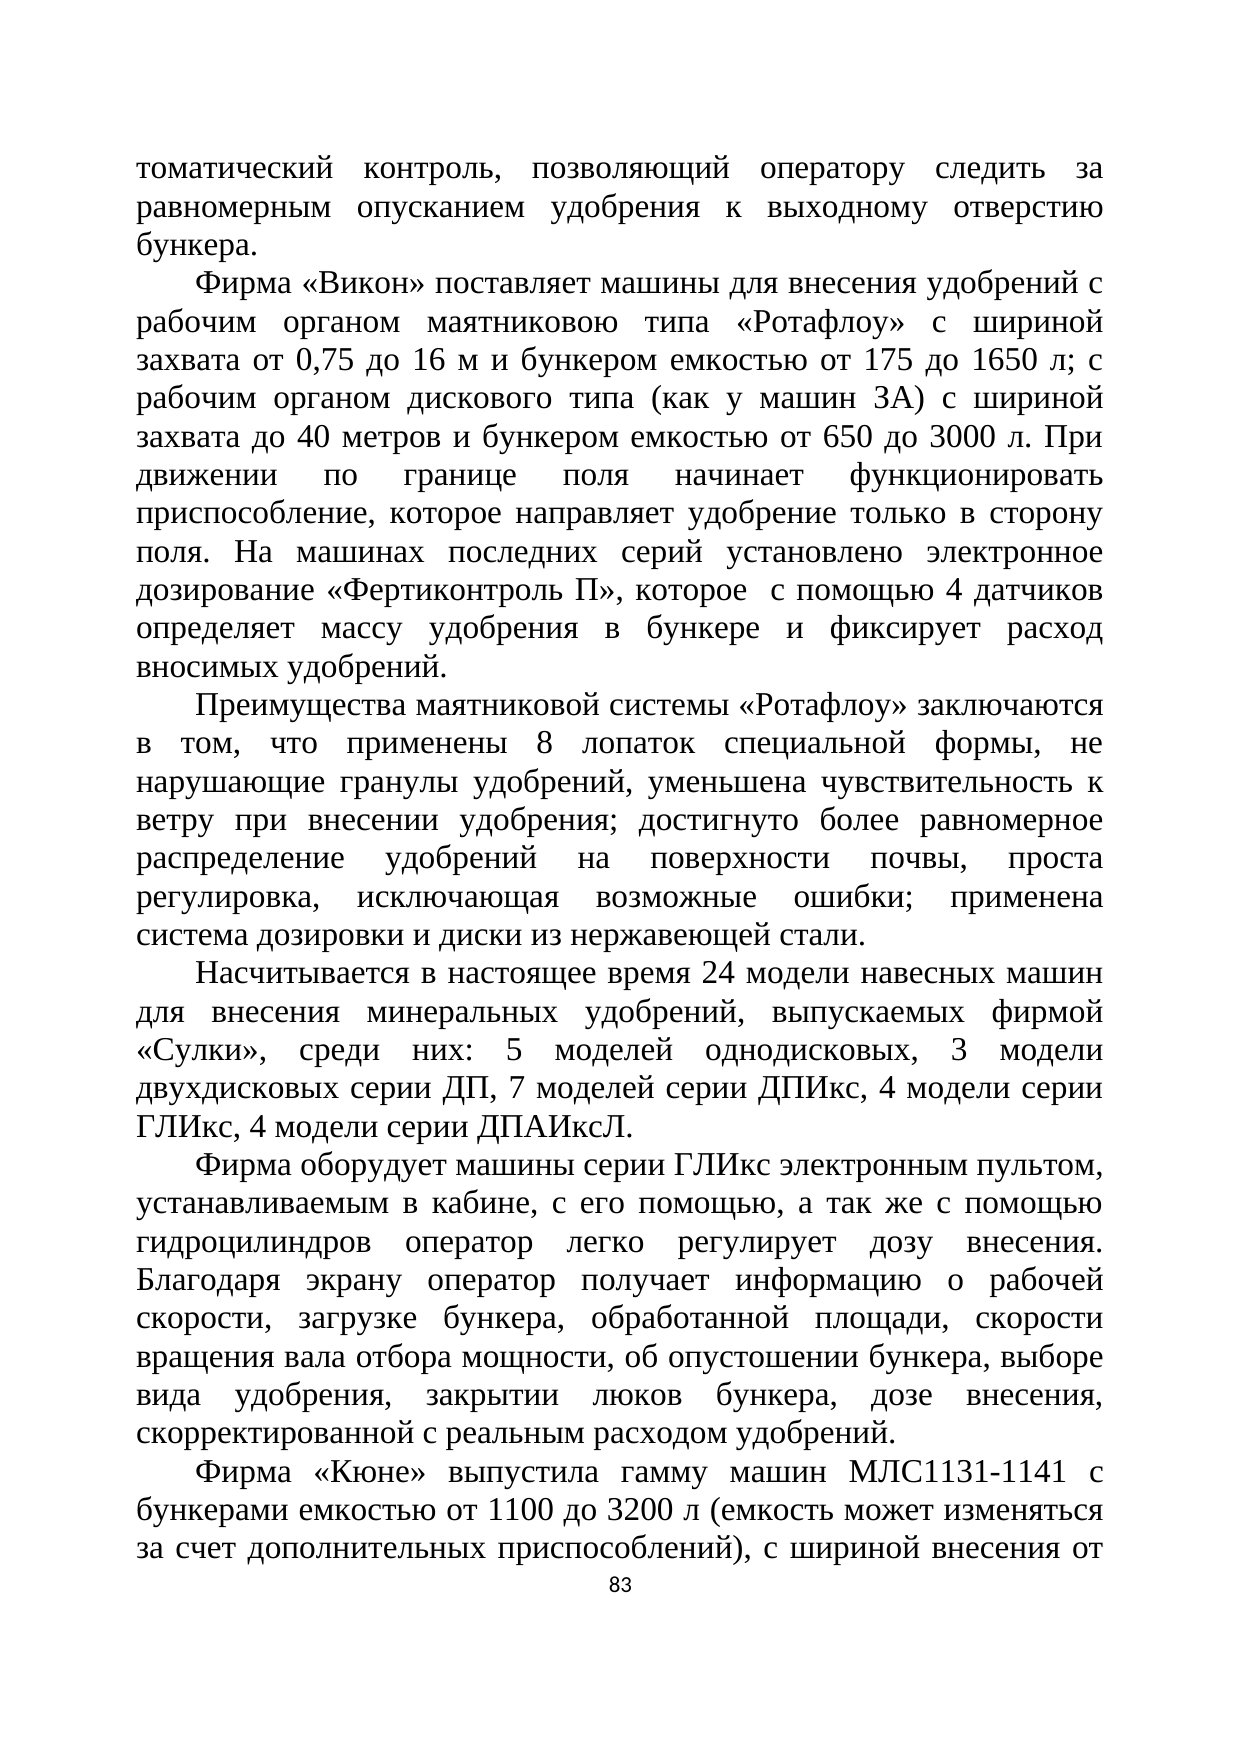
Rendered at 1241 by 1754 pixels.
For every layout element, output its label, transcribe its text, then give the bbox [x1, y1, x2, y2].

text Преимущества маятниковой системы «Ротафлоу» заключаются в том, что применены 8 лопаток специальной формы, не нарушающие гранулы удобрений, уменьшена чувствительность к ветру при внесении удобрения; достигнуто более равномерное распределение удобрений на поверхности почвы, проста регулировка, исключающая возможные ошибки; применена система дозировки и диски из нержавеющей стали. [136, 684, 1104, 953]
text томатический контроль, позволяющий оператору следить за равномерным опусканием удобрения к выходному отверстию бункера. [136, 148, 1104, 263]
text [136, 1451, 1104, 1566]
text Фирма оборудует машины серии ГЛИкс электронным пультом, устанавливаемым в кабине, с его помощью, а так же с помощью гидроцилиндров оператор легко регулирует дозу внесения. Благодаря экрану оператор получает информацию о рабочей скорости, загрузке бункера, обработанной площади, скорости вращения вала отбора мощности, об опустошении бункера, выборе вида удобрения, закрытии люков бункера, дозе внесения, скорректированной с реальным расходом удобрений. [136, 1144, 1104, 1451]
text Насчитывается в настоящее время 24 модели навесных машин для внесения минеральных удобрений, выпускаемых фирмой «Сулки», среди них: 5 моделей однодисковых, 3 модели двухдисковых серии ДП, 7 моделей серии ДПИкс, 4 модели серии ГЛИкс, 4 модели серии ДПАИксЛ. [136, 953, 1104, 1144]
text Фирма «Викон» поставляет машины для внесения удобрений с рабочим органом маятниковою типа «Ротафлоу» с шириной захвата от 0,75 до 16 м и бункером емкостью от 175 до 1650 л; с рабочим органом дискового типа (как у машин ЗА) с шириной захвата до 40 метров и бункером емкостью от 650 до 3000 л. При движении по границе поля начинает функционировать приспособление, которое направляет удобрение только в сторону поля. На машинах последних серий установлено электронное дозирование «Фертиконтроль П», которое с помощью 4 датчиков определяет массу удобрения в бункере и фиксирует расход вносимых удобрений. [136, 263, 1104, 684]
